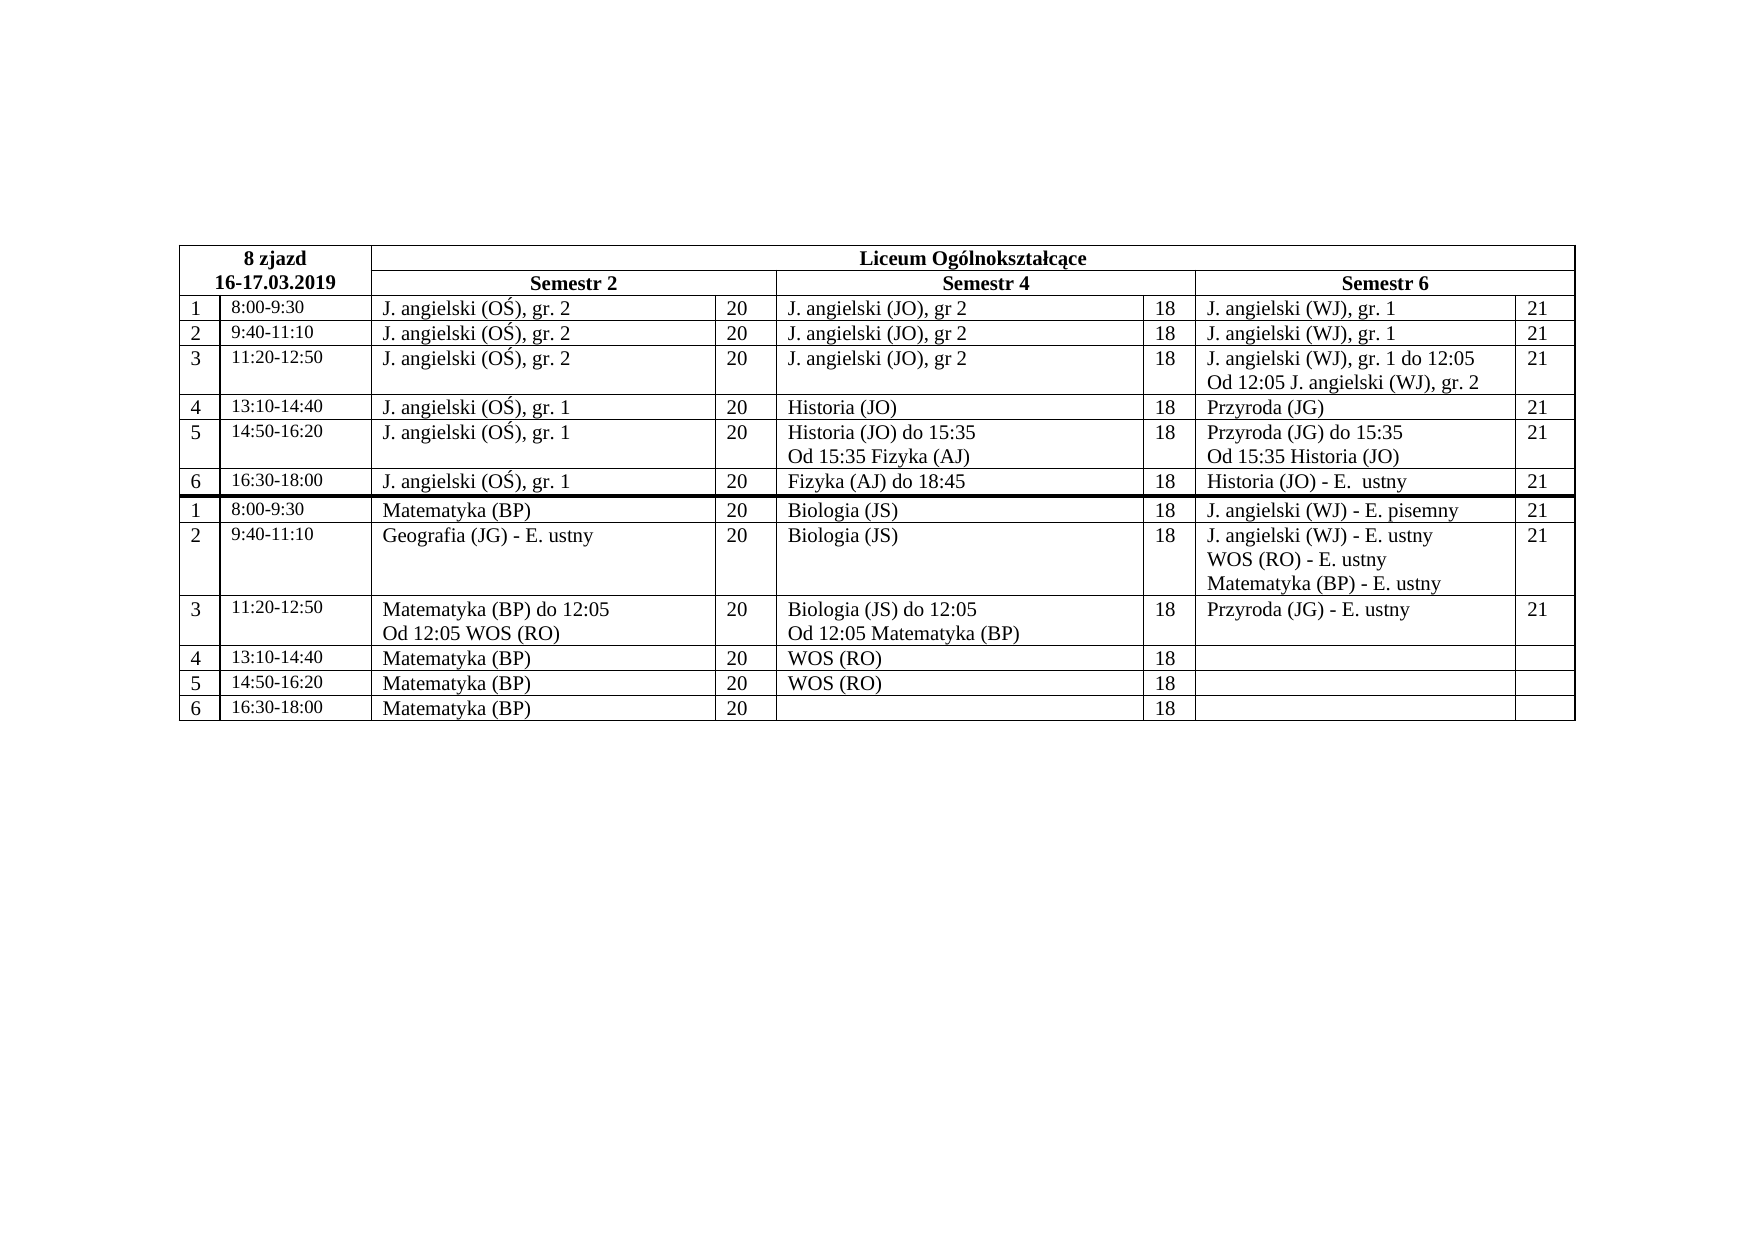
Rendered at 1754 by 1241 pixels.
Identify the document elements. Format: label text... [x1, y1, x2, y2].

table_cell Matematyka (BP) [372, 671, 715, 695]
table_cell Matematyka (BP) do 12:05 Od 12:05 WOS (RO) [372, 596, 715, 644]
table_cell Geografia (JG) - E. ustny [372, 523, 715, 595]
table_cell 18 [1144, 296, 1195, 320]
table_cell 18 [1144, 671, 1195, 695]
table_cell 18 [1144, 696, 1195, 720]
table_cell WOS (RO) [777, 646, 1143, 670]
table_cell 5 [180, 671, 219, 695]
table_cell J. angielski (OŚ), gr. 1 [372, 469, 715, 493]
table_cell 18 [1144, 346, 1195, 394]
table_cell 21 [1516, 523, 1574, 595]
table_cell 16:30-18:00 [221, 696, 371, 720]
table_cell 20 [716, 596, 776, 644]
table_cell 6 [180, 696, 219, 720]
table_cell 13:10-14:40 [221, 395, 371, 419]
table_cell Przyroda (JG) [1196, 395, 1515, 419]
table_cell 20 [716, 498, 776, 522]
table_cell 20 [716, 395, 776, 419]
table_cell 8:00-9:30 [221, 296, 371, 320]
table_cell 20 [716, 321, 776, 345]
table_cell Biologia (JS) do 12:05 Od 12:05 Matematyka (BP) [777, 596, 1143, 644]
table_cell J. angielski (OŚ), gr. 2 [372, 346, 715, 394]
table_cell 18 [1144, 321, 1195, 345]
table_cell Semestr 4 [777, 271, 1195, 295]
table_cell Przyroda (JG) - E. ustny [1196, 596, 1515, 644]
table_cell 1 [180, 296, 219, 320]
table_cell 5 [180, 420, 219, 468]
table_cell J. angielski (WJ), gr. 1 [1196, 296, 1515, 320]
table_cell WOS (RO) [777, 671, 1143, 695]
table_cell 21 [1516, 321, 1574, 345]
table_cell Historia (JO) - E. ustny [1196, 469, 1515, 493]
table_header Liceum Ogólnokształcące [372, 246, 1574, 269]
table_cell 20 [716, 420, 776, 468]
table_cell 3 [180, 596, 219, 644]
table_cell Semestr 6 [1196, 271, 1574, 295]
table_cell [1196, 646, 1515, 670]
table_cell [777, 696, 1143, 720]
table_cell 20 [716, 671, 776, 695]
table_cell 18 [1144, 420, 1195, 468]
table_cell Matematyka (BP) [372, 696, 715, 720]
table_cell 21 [1516, 420, 1574, 468]
table_cell 14:50-16:20 [221, 420, 371, 468]
table_cell 18 [1144, 498, 1195, 522]
table_cell 20 [716, 696, 776, 720]
table_cell J. angielski (WJ), gr. 1 do 12:05 Od 12:05 J. angielski (WJ), gr. 2 [1196, 346, 1515, 394]
table_cell 18 [1144, 395, 1195, 419]
table_cell 16:30-18:00 [221, 469, 371, 493]
table_cell 21 [1516, 469, 1574, 493]
table_cell 3 [180, 346, 219, 394]
table_cell 11:20-12:50 [221, 596, 371, 644]
table_cell Semestr 2 [372, 271, 776, 295]
table_header 8 zjazd 16-17.03.2019 [180, 246, 371, 295]
table_cell Przyroda (JG) do 15:35 Od 15:35 Historia (JO) [1196, 420, 1515, 468]
table_cell Biologia (JS) [777, 523, 1143, 595]
table_cell 1 [180, 498, 219, 522]
table_cell 20 [716, 646, 776, 670]
table_cell J. angielski (OŚ), gr. 1 [372, 395, 715, 419]
table_cell 20 [716, 523, 776, 595]
table_cell 21 [1516, 296, 1574, 320]
table_cell 21 [1516, 596, 1574, 644]
table_cell 14:50-16:20 [221, 671, 371, 695]
table_cell 8:00-9:30 [221, 498, 371, 522]
table_cell J. angielski (OŚ), gr. 2 [372, 296, 715, 320]
table_cell J. angielski (JO), gr 2 [777, 321, 1143, 345]
table_cell 4 [180, 646, 219, 670]
table_cell Historia (JO) do 15:35 Od 15:35 Fizyka (AJ) [777, 420, 1143, 468]
table_cell [1516, 696, 1574, 720]
table_cell [1516, 646, 1574, 670]
table_cell 20 [716, 469, 776, 493]
table_cell Matematyka (BP) [372, 498, 715, 522]
table_cell 18 [1144, 523, 1195, 595]
table_cell 13:10-14:40 [221, 646, 371, 670]
table_cell [1516, 671, 1574, 695]
table_cell Historia (JO) [777, 395, 1143, 419]
table_cell J. angielski (OŚ), gr. 2 [372, 321, 715, 345]
table_cell 2 [180, 523, 219, 595]
table_cell 18 [1144, 469, 1195, 493]
table_cell 9:40-11:10 [221, 523, 371, 595]
table_cell 4 [180, 395, 219, 419]
table_cell 21 [1516, 346, 1574, 394]
table_cell J. angielski (OŚ), gr. 1 [372, 420, 715, 468]
table_cell J. angielski (WJ), gr. 1 [1196, 321, 1515, 345]
table_cell Biologia (JS) [777, 498, 1143, 522]
table_cell 2 [180, 321, 219, 345]
table_cell [1196, 696, 1515, 720]
table_cell J. angielski (WJ) - E. ustny WOS (RO) - E. ustny Matematyka (BP) - E. ustny [1196, 523, 1515, 595]
table_cell 20 [716, 346, 776, 394]
table_cell 11:20-12:50 [221, 346, 371, 394]
table_cell J. angielski (JO), gr 2 [777, 346, 1143, 394]
table_cell 18 [1144, 596, 1195, 644]
table_cell 20 [716, 296, 776, 320]
table_cell 18 [1144, 646, 1195, 670]
table_cell [1196, 671, 1515, 695]
table_cell Fizyka (AJ) do 18:45 [777, 469, 1143, 493]
table_cell J. angielski (WJ) - E. pisemny [1196, 498, 1515, 522]
table_cell J. angielski (JO), gr 2 [777, 296, 1143, 320]
table_cell 9:40-11:10 [221, 321, 371, 345]
table_cell 21 [1516, 498, 1574, 522]
table_cell 6 [180, 469, 219, 493]
table_cell 21 [1516, 395, 1574, 419]
table_cell Matematyka (BP) [372, 646, 715, 670]
